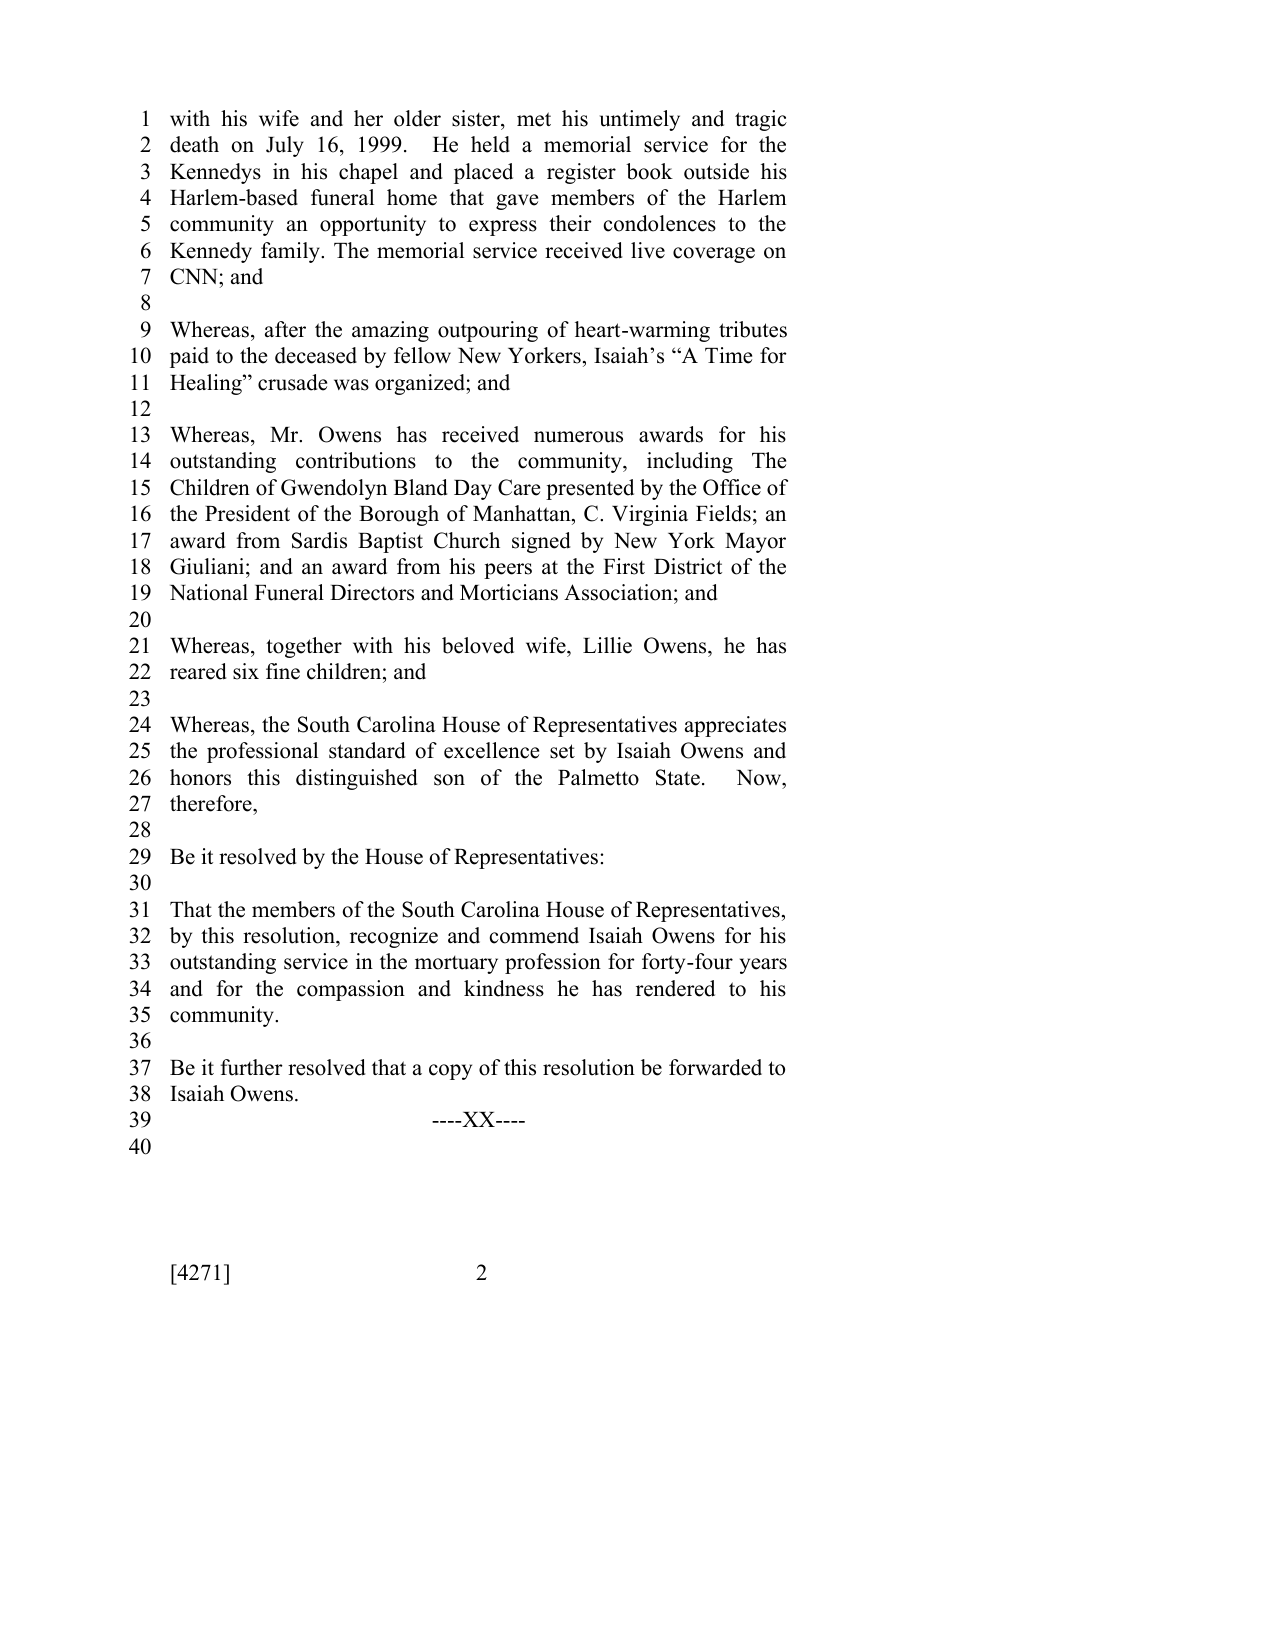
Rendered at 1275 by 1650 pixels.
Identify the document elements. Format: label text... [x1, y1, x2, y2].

text Whereas, together with his beloved wife, Lillie Owens, he has reared six fine children; and [169, 632, 787, 685]
text ----XX---- [169, 1106, 787, 1133]
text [169, 105, 787, 289]
text Whereas, after the amazing outpouring of heart-warming tributes paid to the deceased by fellow New Yorkers, Isaiah’s “A Time for Healing” crusade was organized; and [169, 316, 787, 395]
text Be it resolved by the House of Representatives: [169, 843, 787, 869]
text Whereas, Mr. Owens has received numerous awards for his outstanding contributions to the community, including The Children of Gwendolyn Bland Day Care presented by the Office of the President of the Borough of Manhattan, C. Virginia Fields; an award from Sardis Baptist Church signed by New York Mayor Giuliani; and an award from his peers at the First District of the National Funeral Directors and Morticians Association; and [169, 421, 787, 606]
text That the members of the South Carolina House of Representatives, by this resolution, recognize and commend Isaiah Owens for his outstanding service in the mortuary profession for forty-four years and for the compassion and kindness he has rendered to his community. [169, 896, 787, 1027]
text Be it further resolved that a copy of this resolution be forwarded to Isaiah Owens. [169, 1054, 787, 1106]
text Whereas, the South Carolina House of Representatives appreciates the professional standard of excellence set by Isaiah Owens and honors this distinguished son of the Palmetto State. Now, therefore, [169, 711, 787, 817]
